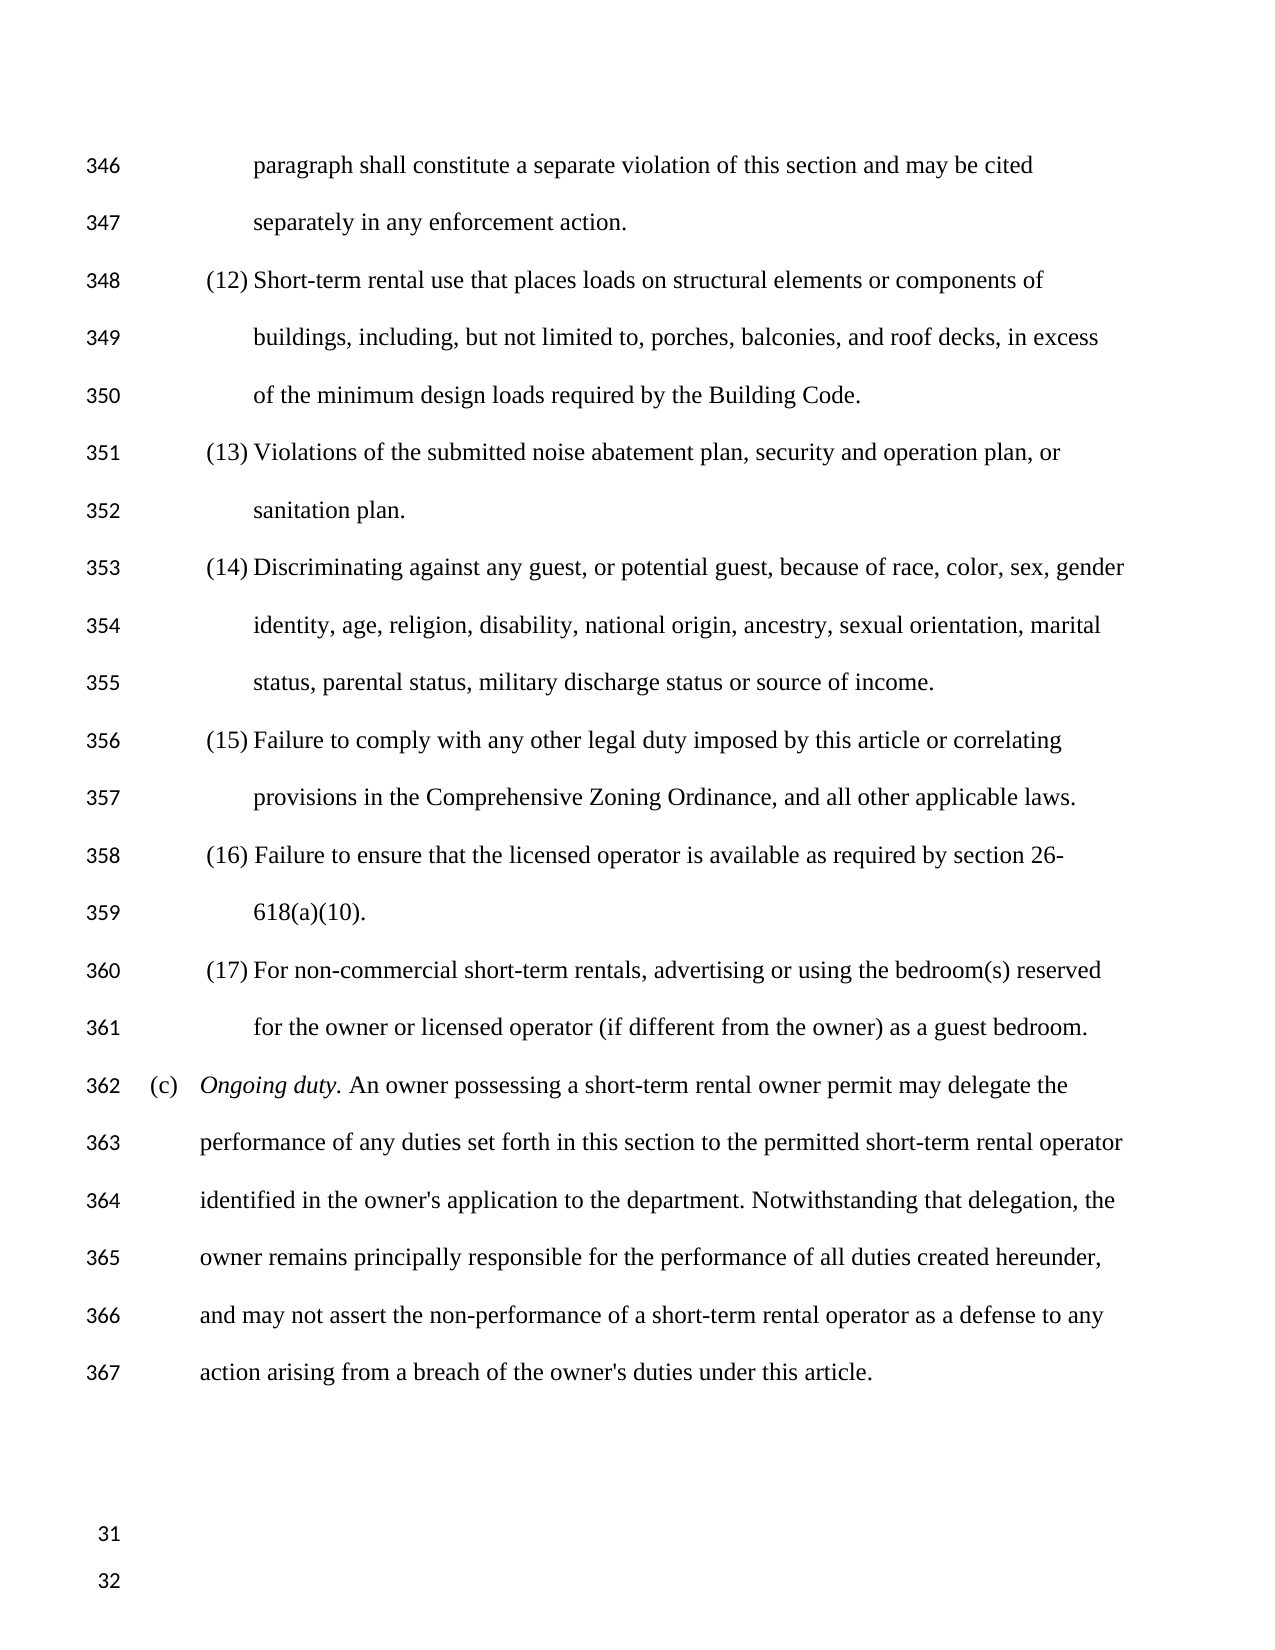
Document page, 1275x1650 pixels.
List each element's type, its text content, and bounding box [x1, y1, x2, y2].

list (13) Violations of the submitted noise abatement plan, security and operation plan, or sanitation plan. [206, 437, 1125, 524]
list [206, 150, 1125, 236]
list (14) Discriminating against any guest, or potential guest, because of race, color, sex, gender identity, age, religion, disability, national origin, ancestry, sexual orientation, marital status, parental status, military discharge status or source of income. [206, 552, 1125, 696]
list (12) Short-term rental use that places loads on structural elements or components of buildings, including, but not limited to, porches, balconies, and roof decks, in excess of the minimum design loads required by the Building Code. [206, 265, 1125, 409]
list (16) Failure to ensure that the licensed operator is available as required by section 26-618(a)(10). [206, 840, 1125, 926]
list (17) For non-commercial short-term rentals, advertising or using the bedroom(s) reserved for the owner or licensed operator (if different from the owner) as a guest bedroom. [206, 955, 1125, 1041]
list (15) Failure to comply with any other legal duty imposed by this article or correlating provisions in the Comprehensive Zoning Ordinance, and all other applicable laws. [206, 725, 1125, 811]
list (c) Ongoing duty. An owner possessing a short-term rental owner permit may delegate the performance of any duties set forth in this section to the permitted short-term rental operator identified in the owner's application to the department. Notwithstanding that delegation, the owner remains principally responsible for the performance of all duties created hereunder, and may not assert the non-performance of a short-term rental operator as a defense to any action arising from a breach of the owner's duties under this article. [150, 1070, 1125, 1386]
